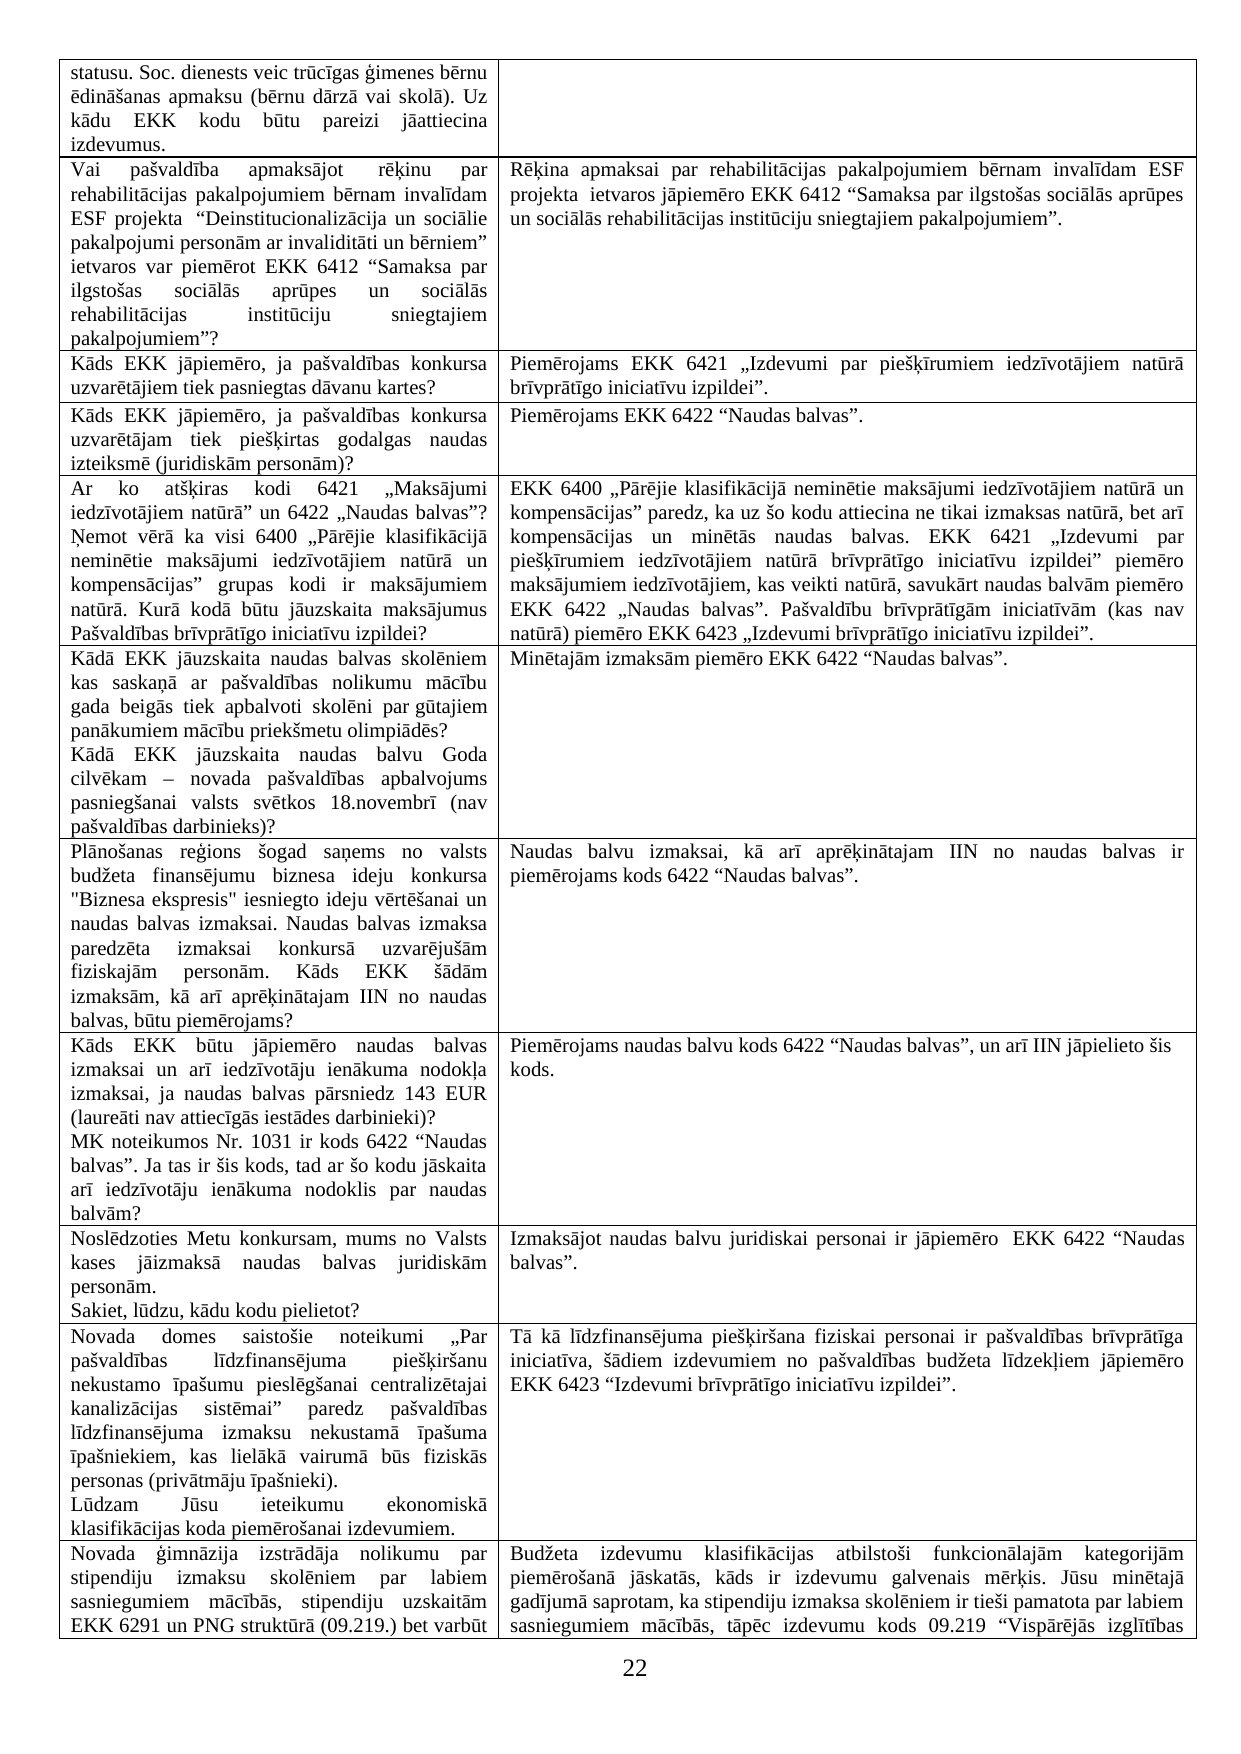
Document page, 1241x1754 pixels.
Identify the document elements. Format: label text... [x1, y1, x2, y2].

table_cell EKK 6400 „Pārējie klasifikācijā neminētie maksājumi iedzīvotājiem natūrā un kompensācijas” paredz, ka uz šo kodu attiecina ne tikai izmaksas natūrā, bet arī kompensācijas un minētās naudas balvas. EKK 6421 „Izdevumi par piešķīrumiem iedzīvotājiem natūrā brīvprātīgo iniciatīvu izpildei” piemēro maksājumiem iedzīvotājiem, kas veikti natūrā, savukārt naudas balvām piemēro EKK 6422 „Naudas balvas”. Pašvaldību brīvprātīgām iniciatīvām (kas nav natūrā) piemēro EKK 6423 „Izdevumi brīvprātīgo iniciatīvu izpildei”. [499, 476, 1196, 644]
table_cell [499, 1541, 1196, 1637]
table_cell Izmaksājot naudas balvu juridiskai personai ir jāpiemēro EKK 6422 “Naudas balvas”. [499, 1226, 1196, 1322]
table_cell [60, 1541, 498, 1637]
table_cell Rēķina apmaksai par rehabilitācijas pakalpojumiem bērnam invalīdam ESF projekta ietvaros jāpiemēro EKK 6412 “Samaksa par ilgstošas sociālās aprūpes un sociālās rehabilitācijas institūciju sniegtajiem pakalpojumiem”. [499, 158, 1196, 350]
table_cell Minētajām izmaksām piemēro EKK 6422 “Naudas balvas”. [499, 646, 1196, 838]
table_cell Kāds EKK jāpiemēro, ja pašvaldības konkursa uzvarētājiem tiek pasniegtas dāvanu kartes? [60, 351, 498, 402]
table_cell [60, 60, 498, 156]
table_cell Noslēdzoties Metu konkursam, mums no Valsts kases jāizmaksā naudas balvas juridiskām personām. Sakiet, lūdzu, kādu kodu pielietot? [60, 1226, 498, 1322]
table_cell Naudas balvu izmaksai, kā arī aprēķinātajam IIN no naudas balvas ir piemērojams kods 6422 “Naudas balvas”. [499, 839, 1196, 1032]
table_cell Piemērojams naudas balvu kods 6422 “Naudas balvas”, un arī IIN jāpielieto šis kods. [499, 1033, 1196, 1225]
table_cell Kāds EKK būtu jāpiemēro naudas balvas izmaksai un arī iedzīvotāju ienākuma nodokļa izmaksai, ja naudas balvas pārsniedz 143 EUR (laureāti nav attiecīgās iestādes darbinieki)? MK noteikumos Nr. 1031 ir kods 6422 “Naudas balvas”. Ja tas ir šis kods, tad ar šo kodu jāskaita arī iedzīvotāju ienākuma nodoklis par naudas balvām? [60, 1033, 498, 1225]
table_cell Ar ko atšķiras kodi 6421 „Maksājumi iedzīvotājiem natūrā” un 6422 „Naudas balvas”? Ņemot vērā ka visi 6400 „Pārējie klasifikācijā neminētie maksājumi iedzīvotājiem natūrā un kompensācijas” grupas kodi ir maksājumiem natūrā. Kurā kodā būtu jāuzskaita maksājumus Pašvaldības brīvprātīgo iniciatīvu izpildei? [60, 476, 498, 644]
table_cell Novada domes saistošie noteikumi „Par pašvaldības līdzfinansējuma piešķiršanu nekustamo īpašumu pieslēgšanai centralizētajai kanalizācijas sistēmai” paredz pašvaldības līdzfinansējuma izmaksu nekustamā īpašuma īpašniekiem, kas lielākā vairumā būs fiziskās personas (privātmāju īpašnieki). Lūdzam Jūsu ieteikumu ekonomiskā klasifikācijas koda piemērošanai izdevumiem. [60, 1324, 498, 1540]
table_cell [499, 60, 1196, 156]
table_cell Plānošanas reģions šogad saņems no valsts budžeta finansējumu biznesa ideju konkursa "Biznesa ekspresis" iesniegto ideju vērtēšanai un naudas balvas izmaksai. Naudas balvas izmaksa paredzēta izmaksai konkursā uzvarējušām fiziskajām personām. Kāds EKK šādām izmaksām, kā arī aprēķinātajam IIN no naudas balvas, būtu piemērojams? [60, 839, 498, 1032]
table_cell Kādā EKK jāuzskaita naudas balvas skolēniem kas saskaņā ar pašvaldības nolikumu mācību gada beigās tiek apbalvoti skolēni par gūtajiem panākumiem mācību priekšmetu olimpiādēs? Kādā EKK jāuzskaita naudas balvu Goda cilvēkam – novada pašvaldības apbalvojums pasniegšanai valsts svētkos 18.novembrī (nav pašvaldības darbinieks)? [60, 646, 498, 838]
table_cell Piemērojams EKK 6422 “Naudas balvas”. [499, 403, 1196, 475]
table_cell Tā kā līdzfinansējuma piešķiršana fiziskai personai ir pašvaldības brīvprātīga iniciatīva, šādiem izdevumiem no pašvaldības budžeta līdzekļiem jāpiemēro EKK 6423 “Izdevumi brīvprātīgo iniciatīvu izpildei”. [499, 1324, 1196, 1540]
table_cell Vai pašvaldība apmaksājot rēķinu par rehabilitācijas pakalpojumiem bērnam invalīdam ESF projekta “Deinstitucionalizācija un sociālie pakalpojumi personām ar invaliditāti un bērniem” ietvaros var piemērot EKK 6412 “Samaksa par ilgstošas sociālās aprūpes un sociālās rehabilitācijas institūciju sniegtajiem pakalpojumiem”? [60, 158, 498, 350]
table_cell Piemērojams EKK 6421 „Izdevumi par piešķīrumiem iedzīvotājiem natūrā brīvprātīgo iniciatīvu izpildei”. [499, 351, 1196, 402]
table_cell Kāds EKK jāpiemēro, ja pašvaldības konkursa uzvarētājam tiek piešķirtas godalgas naudas izteiksmē (juridiskām personām)? [60, 403, 498, 475]
